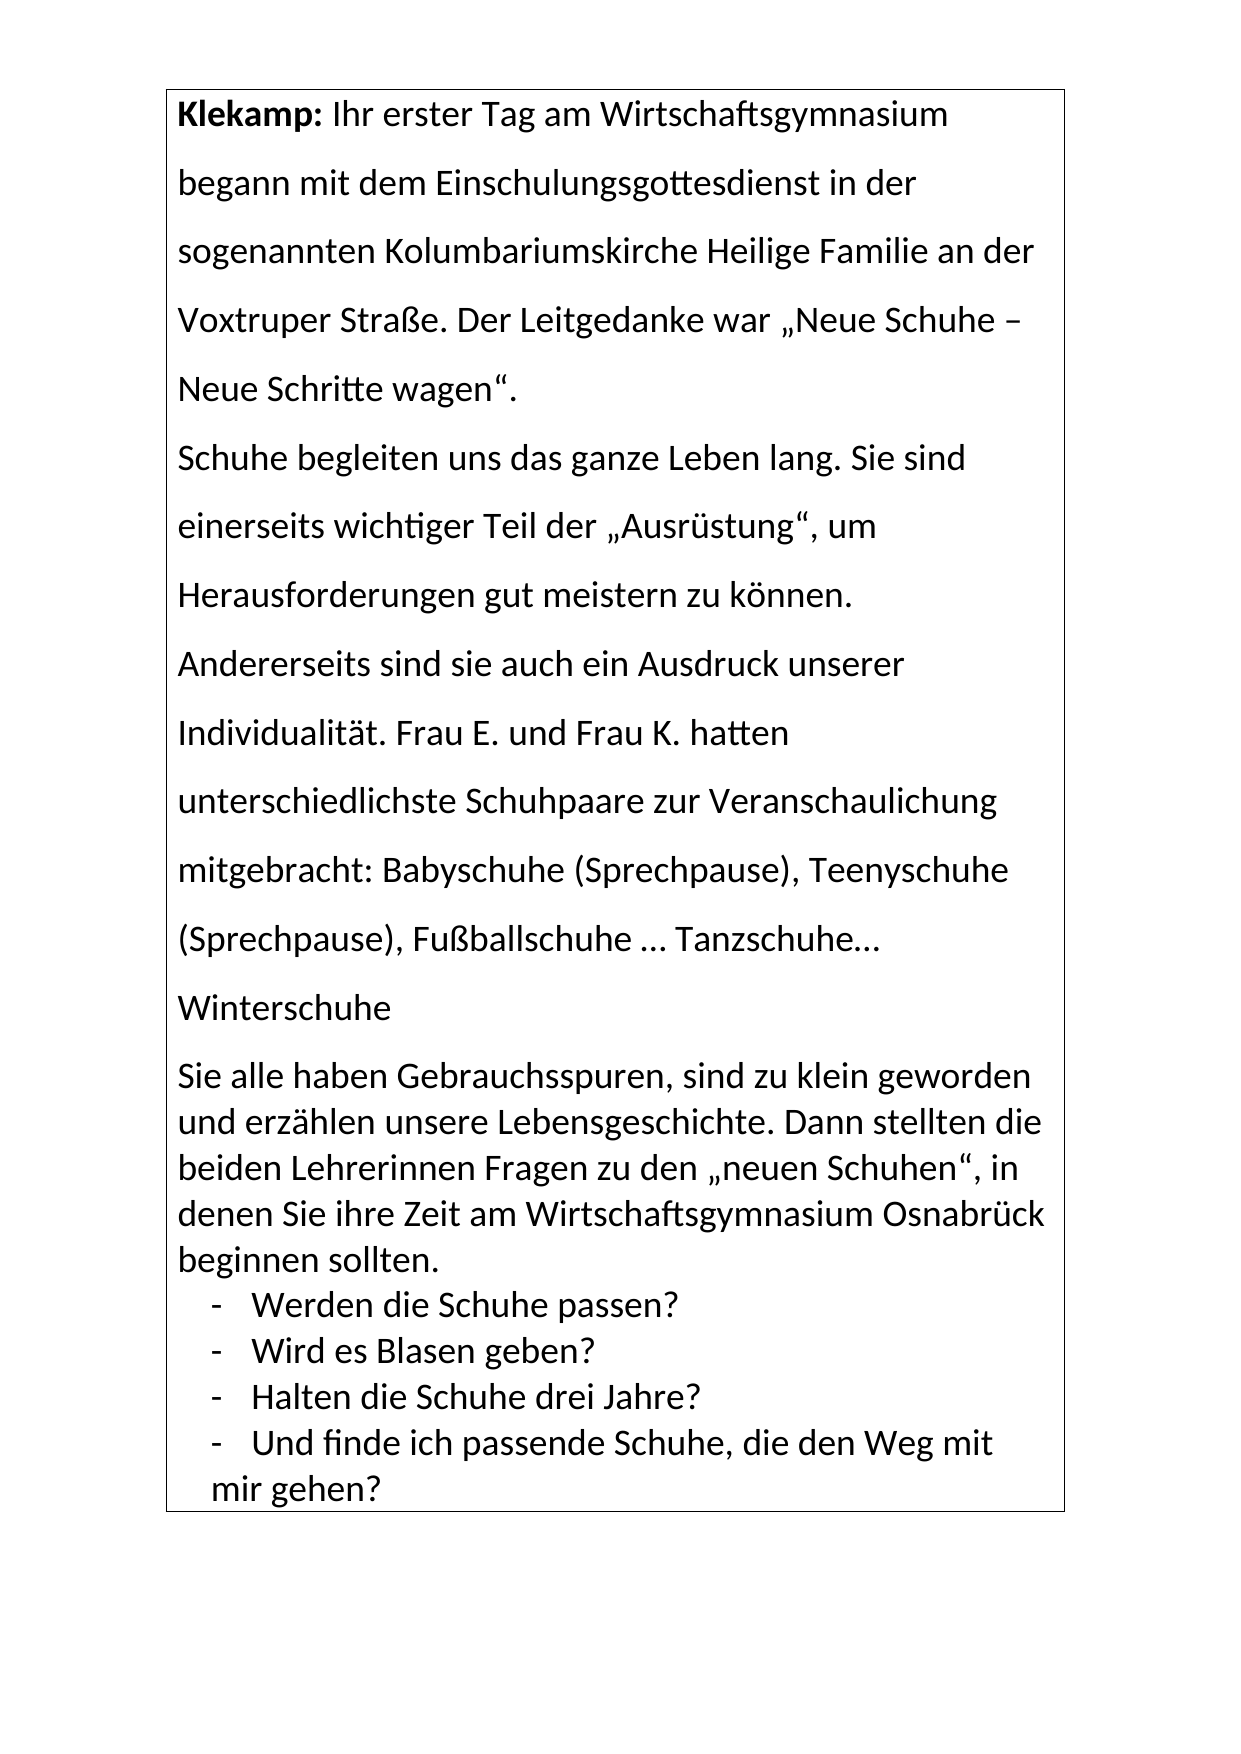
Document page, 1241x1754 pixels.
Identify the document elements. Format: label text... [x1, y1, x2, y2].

table_header Klekamp: Ihr erster Tag am Wirtschaftsgymnasium begann mit dem Einschulungsgottesdienst in der sogenannten Kolumbariumskirche Heilige Familie an der Voxtruper Straße. Der Leitgedanke war „Neue Schuhe – Neue Schritte wagen“. Schuhe begleiten uns das ganze Leben lang. Sie sind einerseits wichtiger Teil der „Ausrüstung“, um Herausforderungen gut meistern zu können. Andererseits sind sie auch ein Ausdruck unserer Individualität. Frau E. und Frau K. hatten unterschiedlichste Schuhpaare zur Veranschaulichung mitgebracht: Babyschuhe (Sprechpause), Teenyschuhe (Sprechpause), Fußballschuhe … Tanzschuhe…Winterschuhe Sie alle haben Gebrauchsspuren, sind zu klein geworden und erzählen unsere Lebensgeschichte. Dann stellten die beiden Lehrerinnen Fragen zu den „neuen Schuhen“, in denen Sie ihre Zeit am Wirtschaftsgymnasium Osnabrück beginnen sollten. Werden die Schuhe passen? Wird es Blasen geben? Halten die Schuhe drei Jahre? Und finde ich passende Schuhe, die den Weg mit mir gehen? [167, 90, 1064, 1511]
